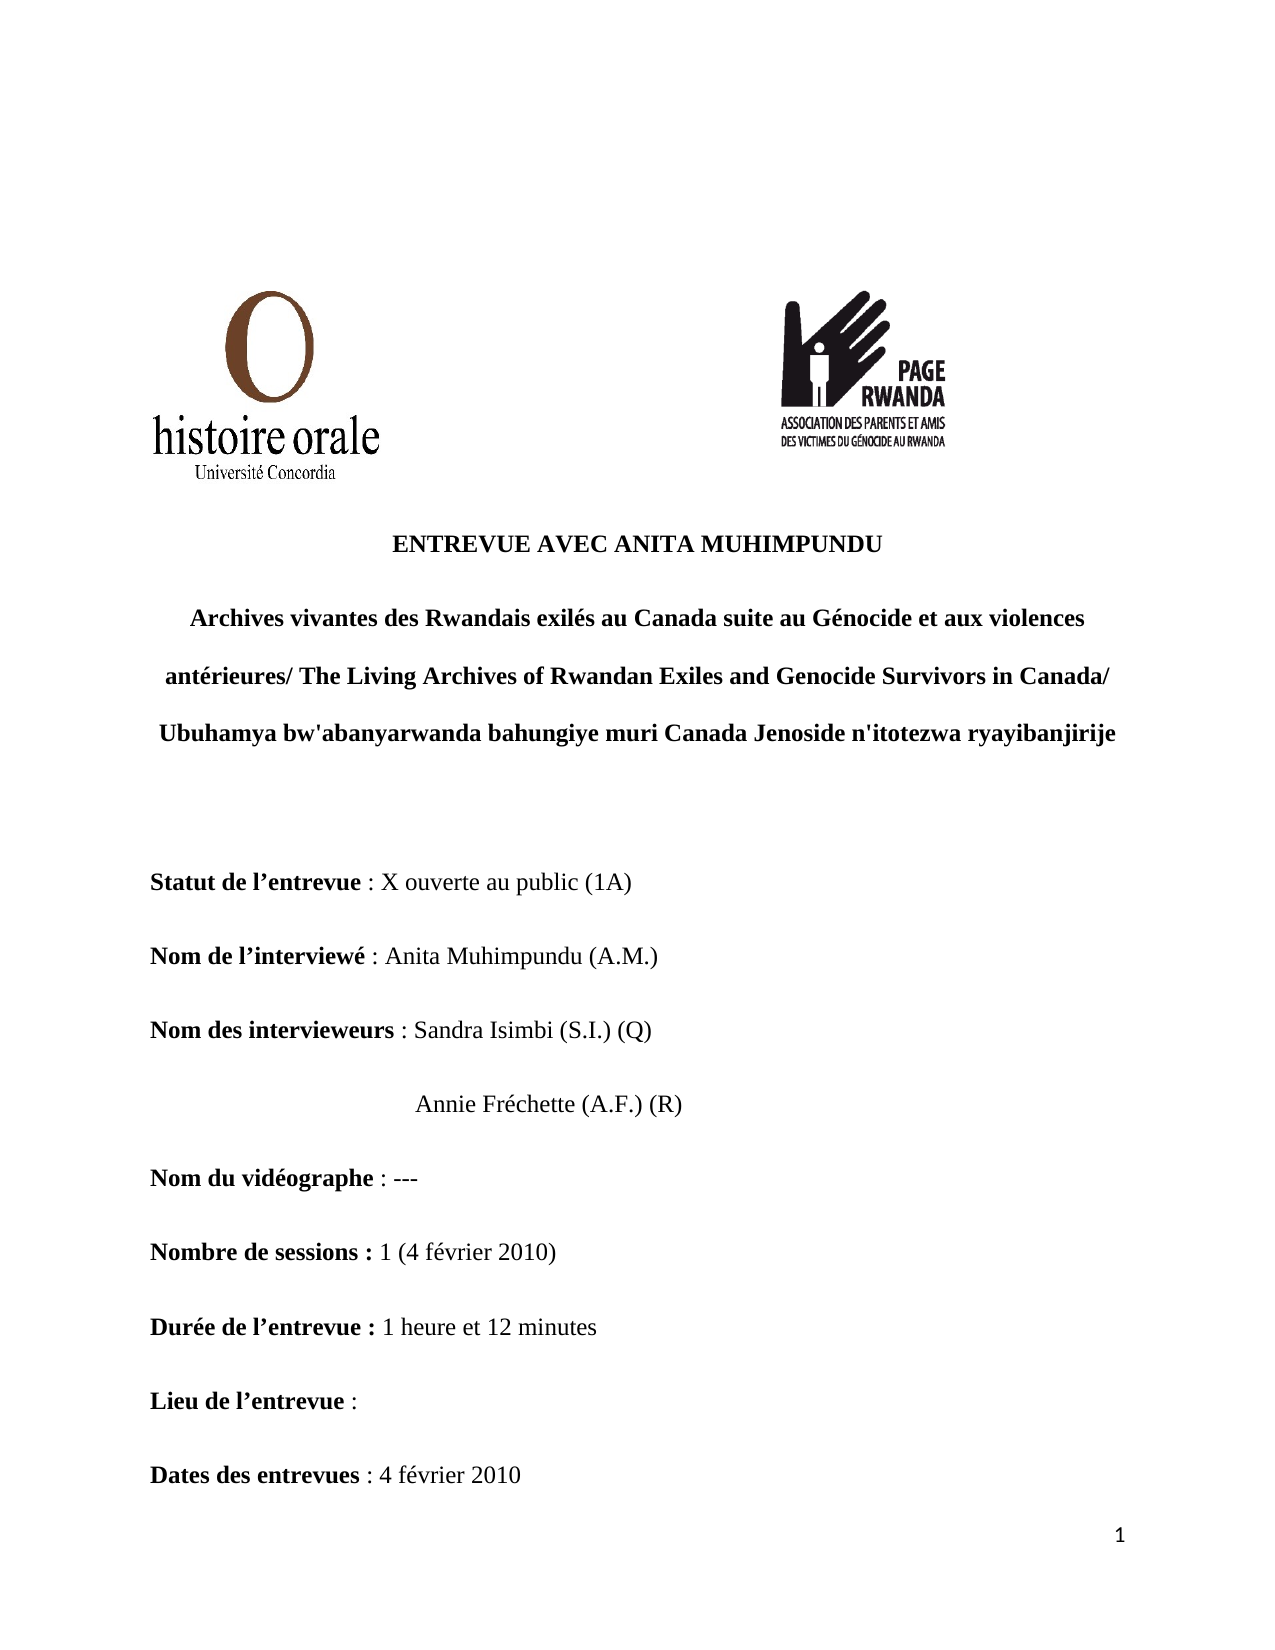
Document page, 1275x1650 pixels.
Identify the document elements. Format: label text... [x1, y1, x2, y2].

text Annie Fréchette (A.F.) (R) [297, 1089, 1125, 1118]
text Statut de l’entrevue : X ouverte au public (1A) [150, 867, 1125, 895]
picture [150, 291, 382, 484]
text ENTREVUE AVEC ANITA MUHIMPUNDU [150, 529, 1125, 558]
picture [774, 224, 1028, 484]
text Nom des intervieweurs : Sandra Isimbi (S.I.) (Q) [150, 1015, 1125, 1044]
text Nombre de sessions : 1 (4 février 2010) [150, 1237, 1125, 1266]
text Archives vivantes des Rwandais exilés au Canada suite au Génocide et aux violences antérieures/ The Living Archives of Rwandan Exiles and Genocide Survivors in Canada/ Ubuhamya bw'abanyarwanda bahungiye muri Canada Jenoside n'itotezwa ryayibanjirije [150, 603, 1125, 747]
text Nom du vidéographe : --- [150, 1163, 1125, 1192]
text Lieu de l’entrevue : [150, 1386, 1125, 1414]
text Nom de l’interviewé : Anita Muhimpundu (A.M.) [150, 941, 1125, 969]
text Dates des entrevues : 4 février 2010 [150, 1460, 1125, 1489]
text Durée de l’entrevue : 1 heure et 12 minutes [150, 1312, 1125, 1340]
